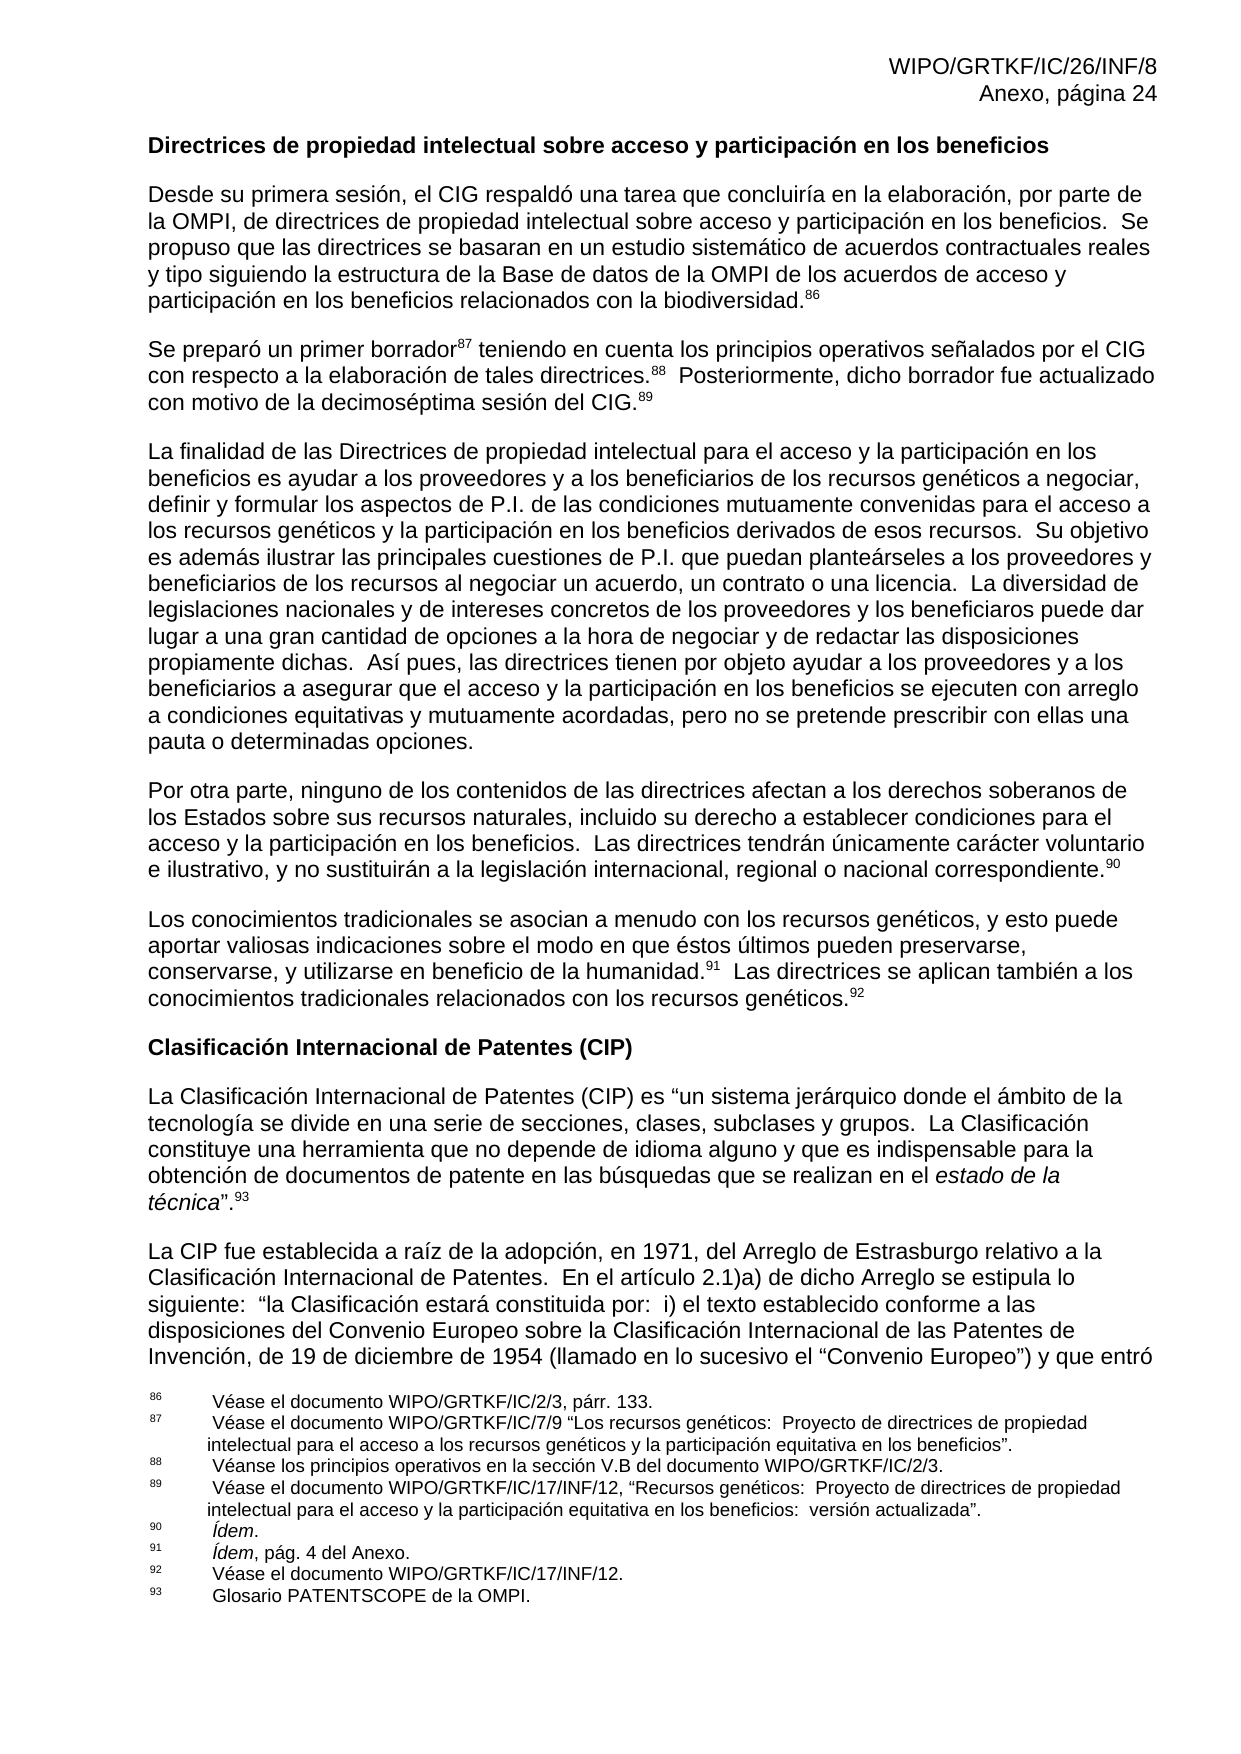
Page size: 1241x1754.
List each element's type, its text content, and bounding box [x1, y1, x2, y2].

list Desde su primera sesión, el CIG respaldó una tarea que concluiría en la elaboración, por parte de la OMPI, de directrices de propiedad intelectual sobre acceso y participación en los beneficios. Se propuso que las directrices se basaran en un estudio sistemático de acuerdos contractuales reales y tipo siguiendo la estructura de la Base de datos de la OMPI de los acuerdos de acceso y participación en los beneficios relacionados con la biodiversidad. [148, 181, 1157, 313]
list La Clasificación Internacional de Patentes (CIP) es “un sistema jerárquico donde el ámbito de la tecnología se divide en una serie de secciones, clases, subclases y grupos. La Clasificación constituye una herramienta que no depende de idioma alguno y que es indispensable para la obtención de documentos de patente en las búsquedas que se realizan en el estado de la técnica”. [148, 1083, 1157, 1215]
list Los conocimientos tradicionales se asocian a menudo con los recursos genéticos, y esto puede aportar valiosas indicaciones sobre el modo en que éstos últimos pueden preservarse, conservarse, y utilizarse en beneficio de la humanidad. Las directrices se aplican también a los conocimientos tradicionales relacionados con los recursos genéticos. [148, 906, 1157, 1011]
list La finalidad de las Directrices de propiedad intelectual para el acceso y la participación en los beneficios es ayudar a los proveedores y a los beneficiarios de los recursos genéticos a negociar, definir y formular los aspectos de P.I. de las condiciones mutuamente convenidas para el acceso a los recursos genéticos y la participación en los beneficios derivados de esos recursos. Su objetivo es además ilustrar las principales cuestiones de P.I. que puedan planteárseles a los proveedores y beneficiarios de los recursos al negociar un acuerdo, un contrato o una licencia. La diversidad de legislaciones nacionales y de intereses concretos de los proveedores y los beneficiaros puede dar lugar a una gran cantidad de opciones a la hora de negociar y de redactar las disposiciones propiamente dichas. Así pues, las directrices tienen por objeto ayudar a los proveedores y a los beneficiarios a asegurar que el acceso y la participación en los beneficios se ejecuten con arreglo a condiciones equitativas y mutuamente acordadas, pero no se pretende prescribir con ellas una pauta o determinadas opciones. [148, 438, 1157, 754]
list Clasificación Internacional de Patentes (CIP) [148, 1034, 1157, 1060]
list Directrices de propiedad intelectual sobre acceso y participación en los beneficios [148, 132, 1157, 158]
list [148, 1238, 1157, 1370]
list Por otra parte, ninguno de los contenidos de las directrices afectan a los derechos soberanos de los Estados sobre sus recursos naturales, incluido su derecho a establecer condiciones para el acceso y la participación en los beneficios. Las directrices tendrán únicamente carácter voluntario e ilustrativo, y no sustituirán a la legislación internacional, regional o nacional correspondiente. [148, 777, 1157, 883]
list Se preparó un primer borrador teniendo en cuenta los principios operativos señalados por el CIG con respecto a la elaboración de tales directrices. Posteriormente, dicho borrador fue actualizado con motivo de la decimoséptima sesión del CIG. [148, 336, 1157, 415]
